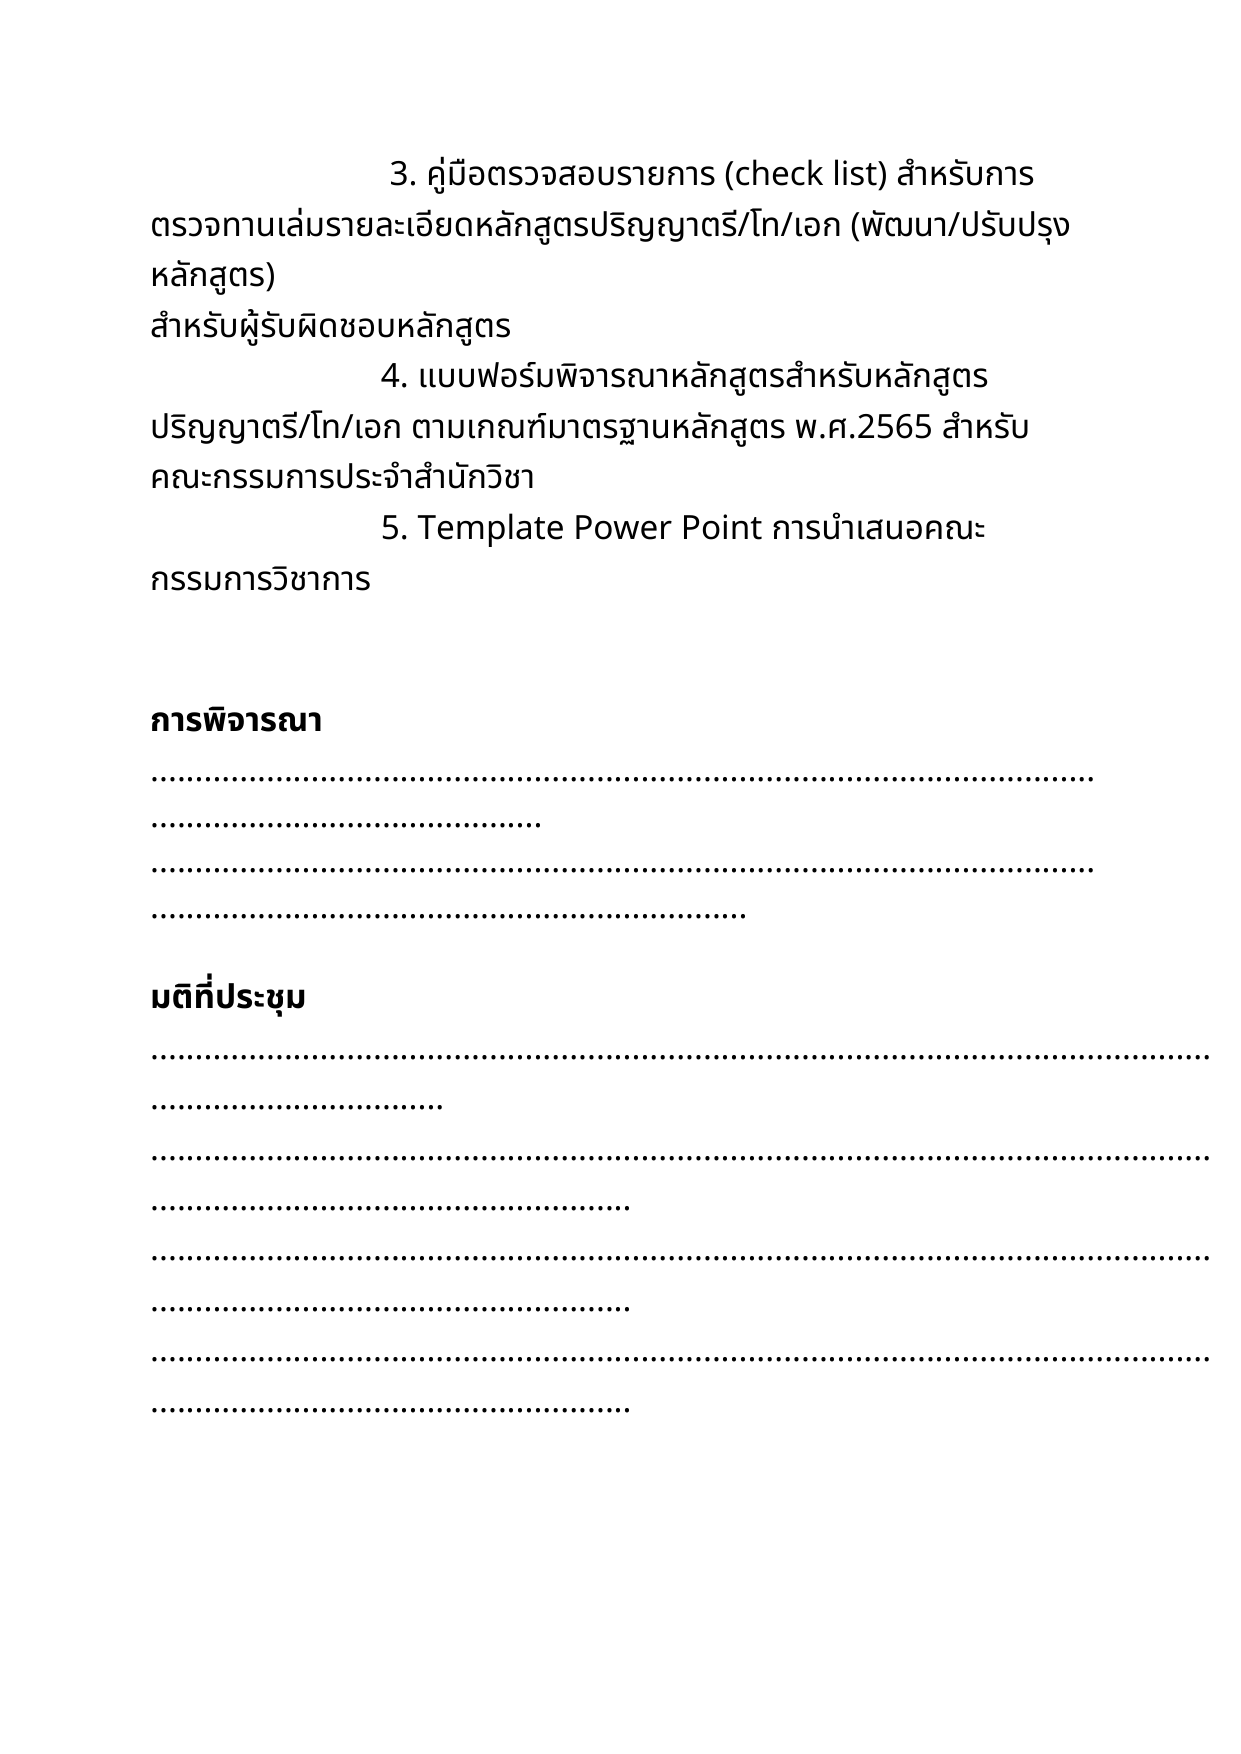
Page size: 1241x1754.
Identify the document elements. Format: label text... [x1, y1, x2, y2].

text มติที่ประชุม ........................................................................................................................................................ [150, 973, 1219, 1124]
text 4. แบบฟอร์มพิจารณาหลักสูตรสำหรับหลักสูตรปริญญาตรี/โท/เอก ตามเกณฑ์มาตรฐานหลักสูตร พ.ศ.2565 สำหรับคณะกรรมการประจำสำนักวิชา [150, 352, 1090, 504]
text ............................................................................................................................................................................. [150, 1124, 1219, 1225]
text การพิจารณา ...................................................................................................................................................... [150, 696, 1106, 837]
text ............................................................................................................................................................................. [150, 1326, 1219, 1427]
text 5. Template Power Point การนำเสนอคณะกรรมการวิชาการ [150, 504, 1090, 605]
text ............................................................................................................................................................................. [150, 1225, 1219, 1326]
text สำหรับผู้รับผิดชอบหลักสูตร [150, 302, 1090, 352]
text ............................................................................................................................................................................. [150, 837, 1106, 928]
text 3. คู่มือตรวจสอบรายการ (check list) สำหรับการตรวจทานเล่มรายละเอียดหลักสูตรปริญญาตรี/โท/เอก (พัฒนา/ปรับปรุงหลักสูตร) [150, 150, 1090, 302]
